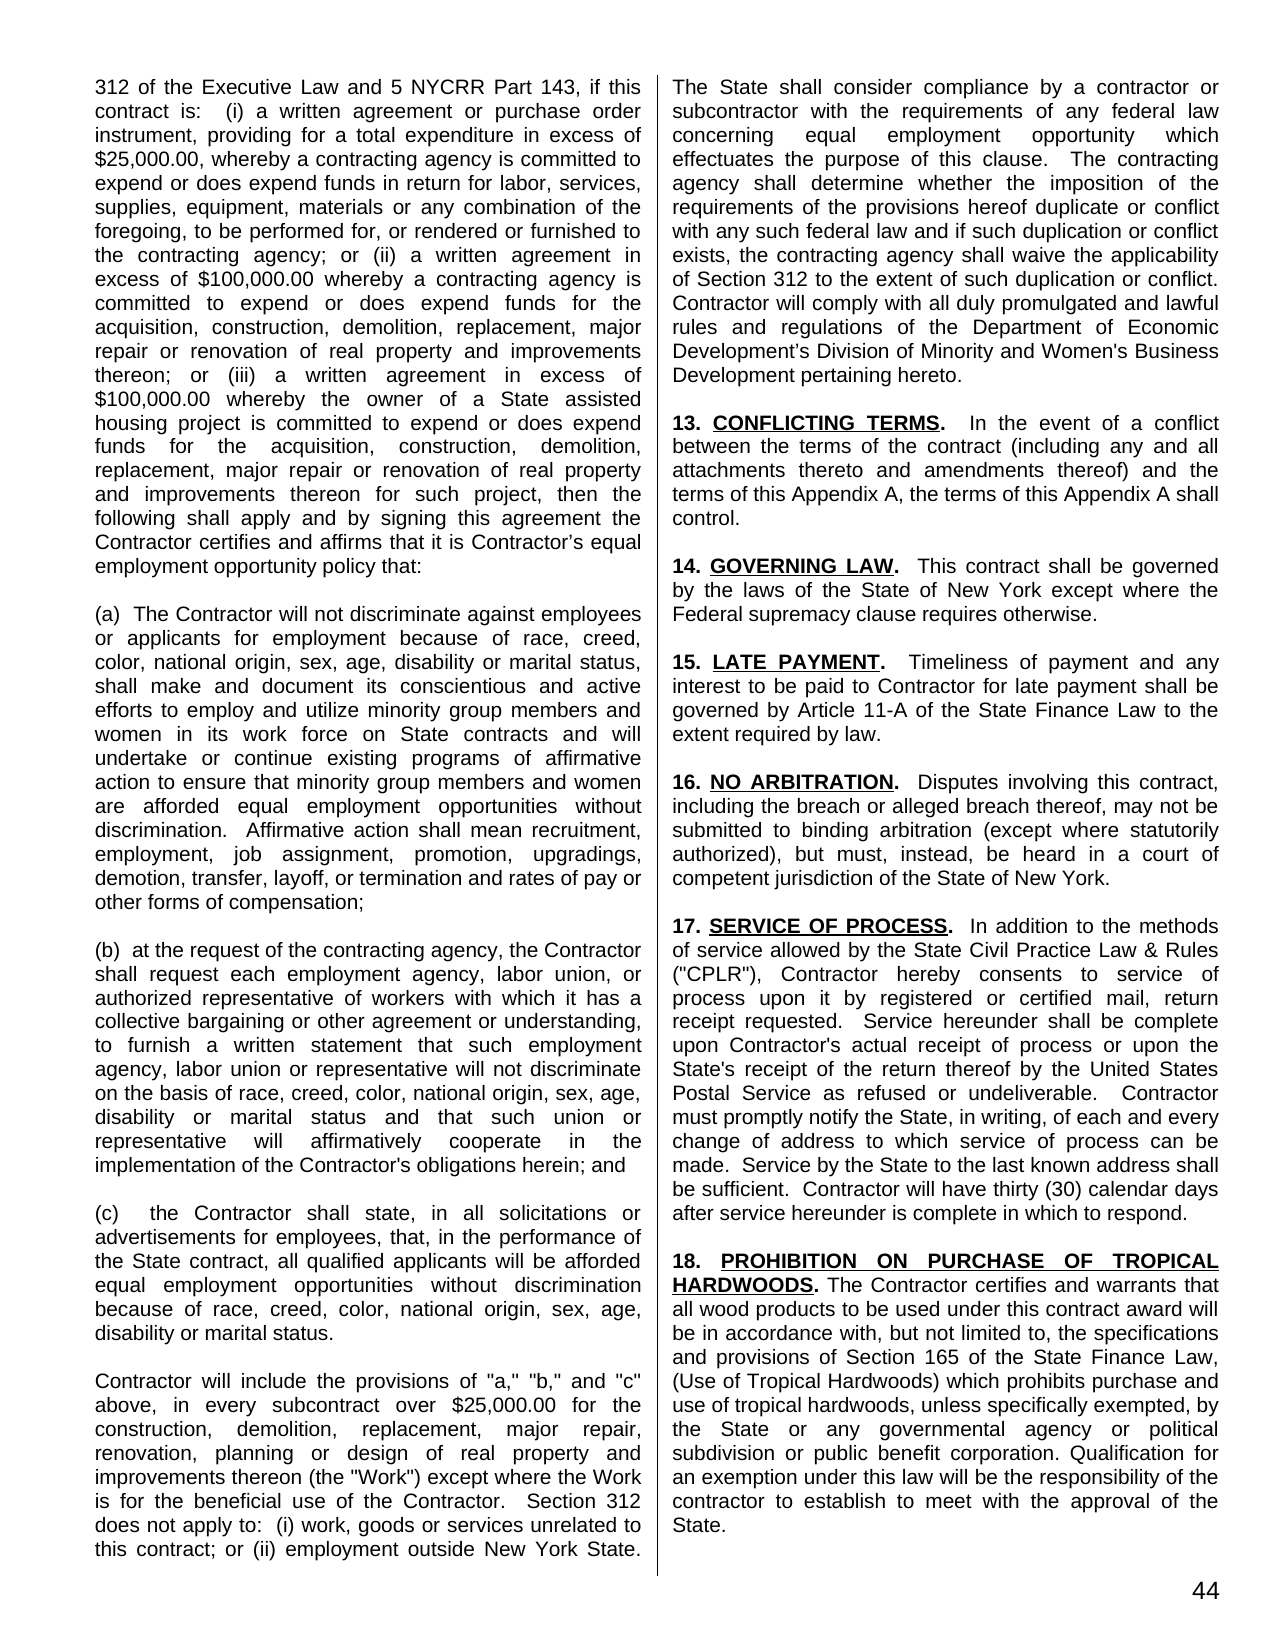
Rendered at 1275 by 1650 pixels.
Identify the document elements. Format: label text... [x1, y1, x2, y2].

text (b) at the request of the contracting agency, the Contractor shall request each employment agency, labor union, or authorized representative of workers with which it has a collective bargaining or other agreement or understanding, to furnish a written statement that such employment agency, labor union or representative will not discriminate on the basis of race, creed, color, national origin, sex, age, disability or marital status and that such union or representative will affirmatively cooperate in the implementation of the Contractor's obligations herein; and [94, 937, 642, 1177]
text 18. PROHIBITION ON PURCHASE OF TROPICAL HARDWOODS. The Contractor certifies and warrants that all wood products to be used under this contract award will be in accordance with, but not limited to, the specifications and provisions of Section 165 of the State Finance Law, (Use of Tropical Hardwoods) which prohibits purchase and use of tropical hardwoods, unless specifically exempted, by the State or any governmental agency or political subdivision or public benefit corporation. Qualification for an exemption under this law will be the responsibility of the contractor to establish to meet with the approval of the State. [672, 1249, 1219, 1536]
text (c) the Contractor shall state, in all solicitations or advertisements for employees, that, in the performance of the State contract, all qualified applicants will be afforded equal employment opportunities without discrimination because of race, creed, color, national origin, sex, age, disability or marital status. [94, 1201, 642, 1345]
text 17. SERVICE OF PROCESS. In addition to the methods of service allowed by the State Civil Practice Law & Rules ("CPLR"), Contractor hereby consents to service of process upon it by registered or certified mail, return receipt requested. Service hereunder shall be complete upon Contractor's actual receipt of process or upon the State's receipt of the return thereof by the United States Postal Service as refused or undeliverable. Contractor must promptly notify the State, in writing, of each and every change of address to which service of process can be made. Service by the State to the last known address shall be sufficient. Contractor will have thirty (30) calendar days after service hereunder is complete in which to respond. [672, 913, 1219, 1225]
text (a) The Contractor will not discriminate against employees or applicants for employment because of race, creed, color, national origin, sex, age, disability or marital status, shall make and document its conscientious and active efforts to employ and utilize minority group members and women in its work force on State contracts and will undertake or continue existing programs of affirmative action to ensure that minority group members and women are afforded equal employment opportunities without discrimination. Affirmative action shall mean recruitment, employment, job assignment, promotion, upgradings, demotion, transfer, layoff, or termination and rates of pay or other forms of compensation; [94, 602, 642, 913]
text 13. CONFLICTING TERMS. In the event of a conflict between the terms of the contract (including any and all attachments thereto and amendments thereof) and the terms of this Appendix A, the terms of this Appendix A shall control. [672, 410, 1219, 530]
text 16. NO ARBITRATION. Disputes involving this contract, including the breach or alleged breach thereof, may not be submitted to binding arbitration (except where statutorily authorized), but must, instead, be heard in a court of competent jurisdiction of the State of New York. [672, 770, 1219, 889]
text 14. GOVERNING LAW. This contract shall be governed by the laws of the State of New York except where the Federal supremacy clause requires otherwise. [672, 554, 1219, 626]
text Contractor will include the provisions of "a," "b," and "c" above, in every subcontract over $25,000.00 for the construction, demolition, replacement, major repair, renovation, planning or design of real property and improvements thereon (the "Work") except where the Work is for the beneficial use of the Contractor. Section 312 does not apply to: (i) work, goods or services unrelated to this contract; or (ii) employment outside New York State. The State shall consider compliance by a contractor or subcontractor with the requirements of any federal law concerning equal employment opportunity which effectuates the purpose of this clause. The contracting agency shall determine whether the imposition of the requirements of the provisions hereof duplicate or conflict with any such federal law and if such duplication or conflict exists, the contracting agency shall waive the applicability of Section 312 to the extent of such duplication or conflict. Contractor will comply with all duly promulgated and lawful rules and regulations of the Department of Economic Development’s Division of Minority and Women's Business Development pertaining hereto. [94, 1369, 642, 1560]
text 15. LATE PAYMENT. Timeliness of payment and any interest to be paid to Contractor for late payment shall be governed by Article 11-A of the State Finance Law to the extent required by law. [672, 650, 1219, 746]
text Contractor will include the provisions of "a," "b," and "c" above, in every subcontract over $25,000.00 for the construction, demolition, replacement, major repair, renovation, planning or design of real property and improvements thereon (the "Work") except where the Work is for the beneficial use of the Contractor. Section 312 does not apply to: (i) work, goods or services unrelated to this contract; or (ii) employment outside New York State. The State shall consider compliance by a contractor or subcontractor with the requirements of any federal law concerning equal employment opportunity which effectuates the purpose of this clause. The contracting agency shall determine whether the imposition of the requirements of the provisions hereof duplicate or conflict with any such federal law and if such duplication or conflict exists, the contracting agency shall waive the applicability of Section 312 to the extent of such duplication or conflict. Contractor will comply with all duly promulgated and lawful rules and regulations of the Department of Economic Development’s Division of Minority and Women's Business Development pertaining hereto. [672, 75, 1219, 386]
